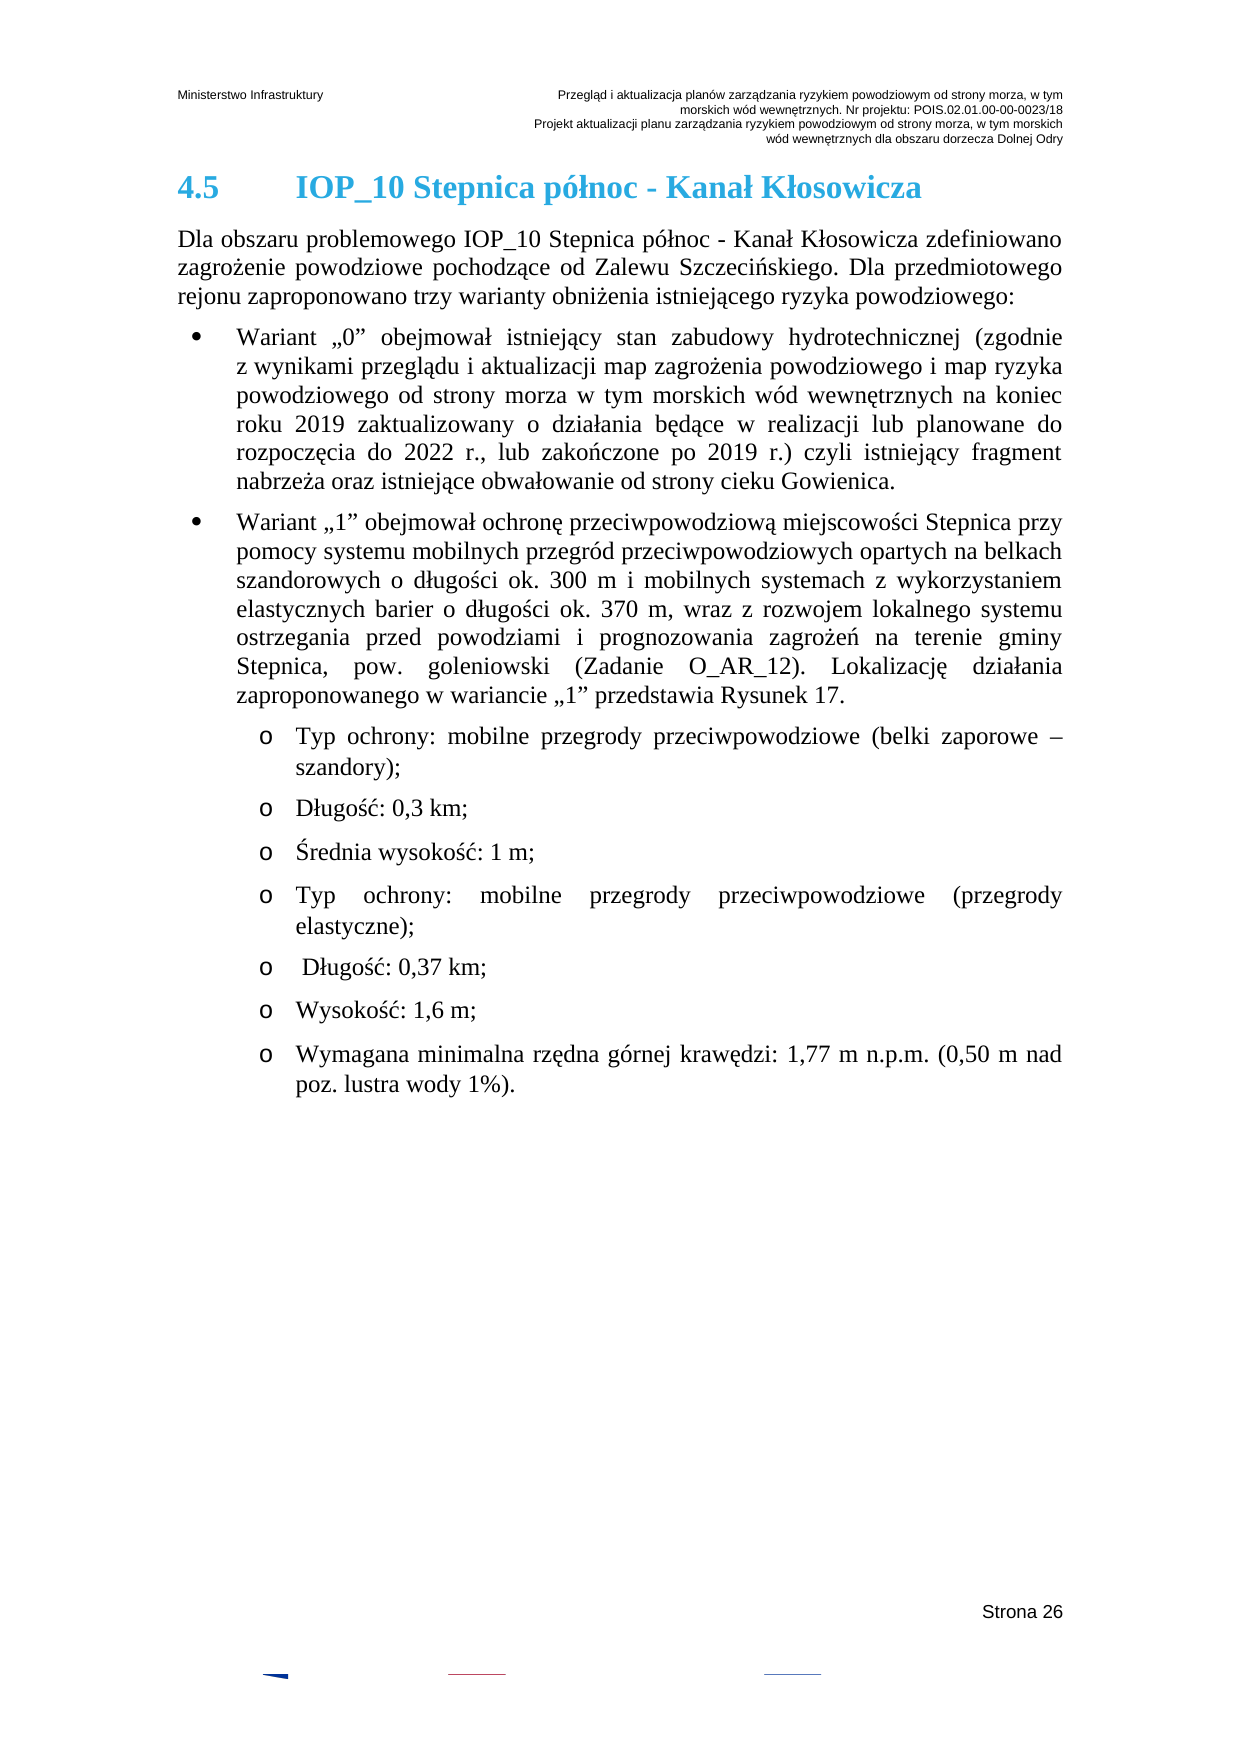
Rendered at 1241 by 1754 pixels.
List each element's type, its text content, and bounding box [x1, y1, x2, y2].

text Dla obszaru problemowego IOP_10 Stepnica północ - Kanał Kłosowicza zdefiniowano zagrożenie powodziowe pochodzące od Zalewu Szczecińskiego. Dla przedmiotowego rejonu zaproponowano trzy warianty obniżenia istniejącego ryzyka powodziowego: [177, 224, 1063, 310]
list Typ ochrony: mobilne przegrody przeciwpowodziowe (przegrody elastyczne); [266, 880, 1063, 939]
list Typ ochrony: mobilne przegrody przeciwpowodziowe (belki zaporowe – szandory); [266, 721, 1063, 781]
list Wariant „1” obejmował ochronę przeciwpowodziową miejscowości Stepnica przy pomocy systemu mobilnych przegród przeciwpowodziowych opartych na belkach szandorowych o długości ok. 300 m i mobilnych systemach z wykorzystaniem elastycznych barier o długości ok. 370 m, wraz z rozwojem lokalnego systemu ostrzegania przed powodziami i prognozowania zagrożeń na terenie gminy Stepnica, pow. goleniowski (Zadanie O_AR_12). Lokalizację działania zaproponowanego w wariancie „1” przedstawia Rysunek 17. [192, 507, 1063, 709]
list Wymagana minimalna rzędna górnej krawędzi: 1,77 m n.p.m. (0,50 m nad poz. lustra wody 1%). [266, 1039, 1063, 1098]
picture [250, 1674, 834, 1691]
list Średnia wysokość: 1 m; [266, 837, 1063, 867]
list Wysokość: 1,6 m; [266, 995, 1063, 1026]
list Wariant „0” obejmował istniejący stan zabudowy hydrotechnicznej (zgodnie z wynikami przeglądu i aktualizacji map zagrożenia powodziowego i map ryzyka powodziowego od strony morza w tym morskich wód wewnętrznych na koniec roku 2019 zaktualizowany o działania będące w realizacji lub planowane do rozpoczęcia do 2022 r., lub zakończone po 2019 r.) czyli istniejący fragment nabrzeża oraz istniejące obwałowanie od strony cieku Gowienica. [192, 322, 1063, 495]
list IOP_10 Stepnica północ - Kanał Kłosowicza [177, 168, 1063, 206]
list Długość: 0,3 km; [266, 793, 1063, 824]
list Długość: 0,37 km; [266, 952, 1063, 983]
